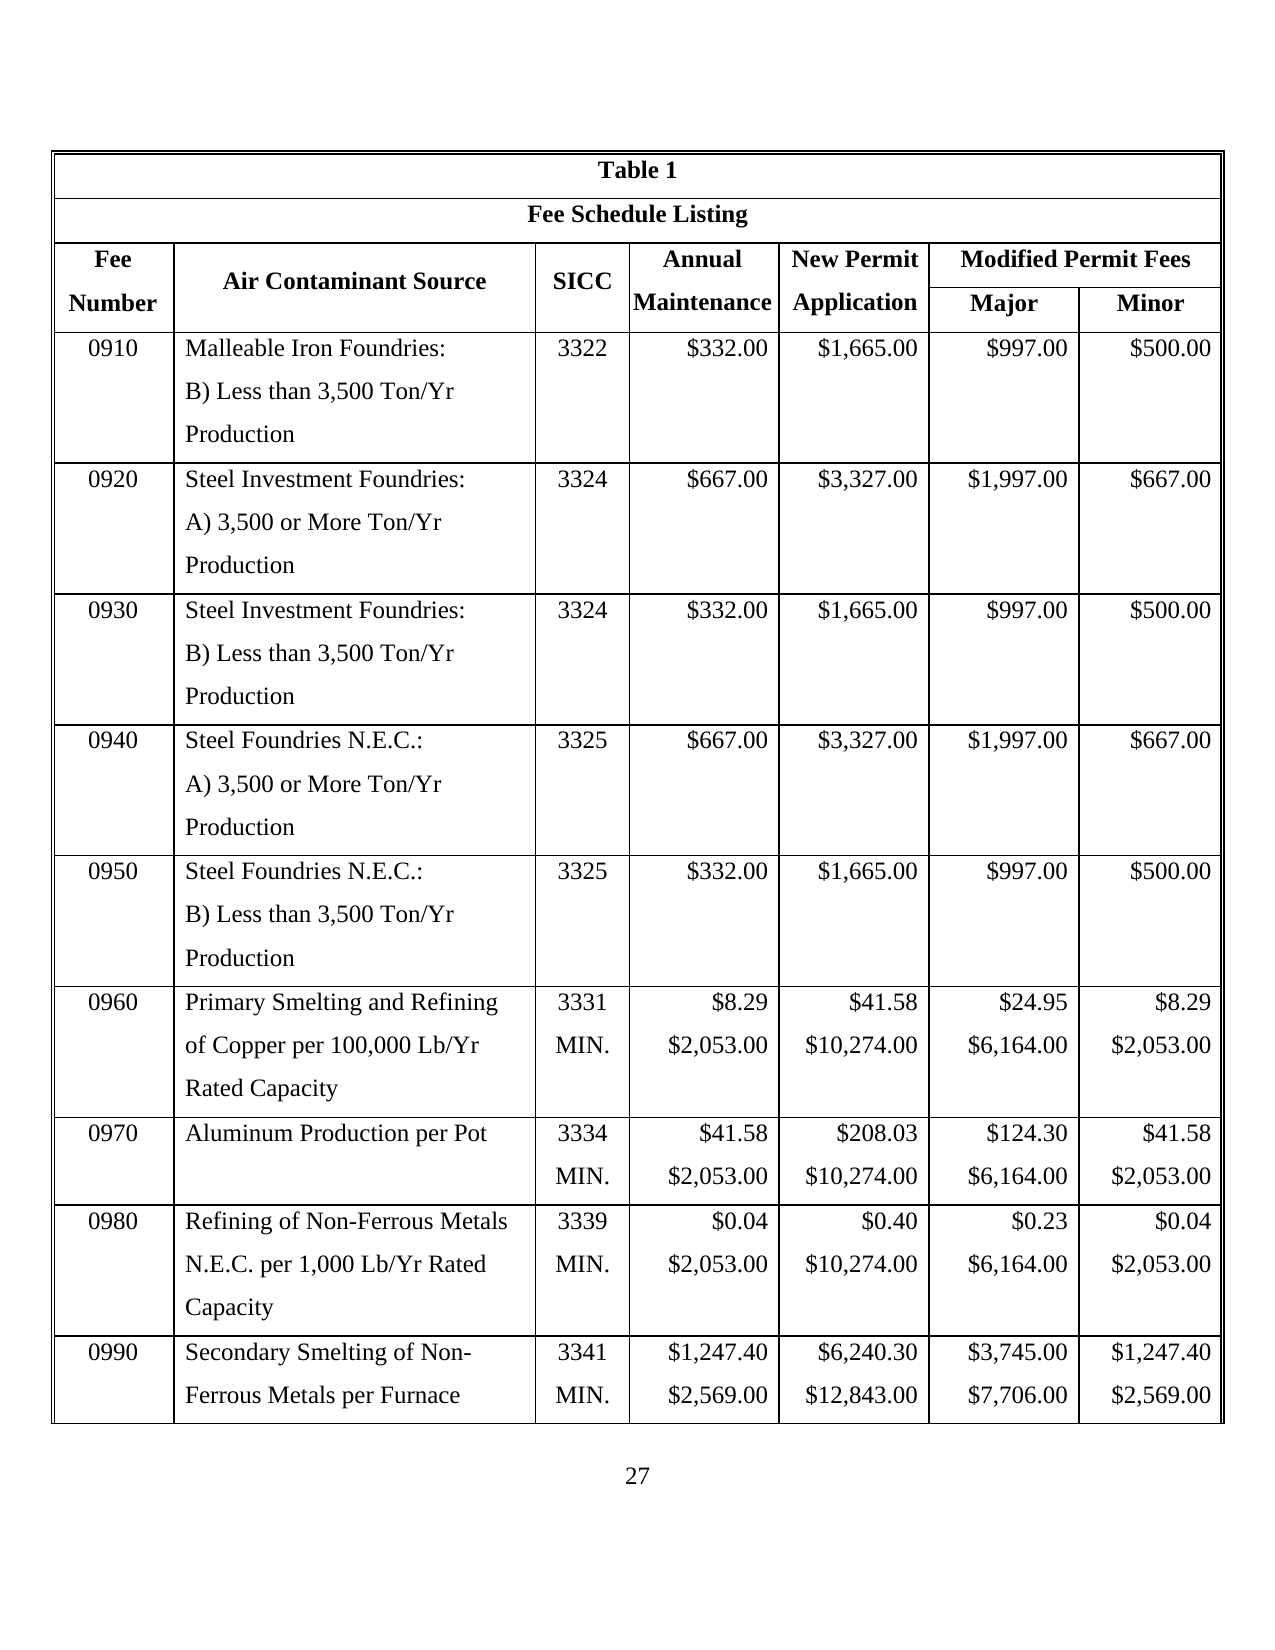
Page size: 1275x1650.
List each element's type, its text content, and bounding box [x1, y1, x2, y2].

table_cell $0.04 $2,053.00 [630, 1206, 778, 1335]
table_cell $0.23 $6,164.00 [930, 1206, 1078, 1335]
table_cell $0.04 $2,053.00 [1080, 1206, 1220, 1335]
table_cell $41.58 $2,053.00 [630, 1118, 778, 1204]
table_cell 0910 [55, 333, 173, 462]
table_cell 3322 [536, 333, 629, 462]
table_cell $1,665.00 [780, 333, 928, 462]
table_cell $1,247.40 $2,569.00 [630, 1337, 778, 1423]
table_cell $3,745.00 $7,706.00 [930, 1337, 1078, 1423]
table_cell $500.00 [1080, 595, 1220, 724]
table_cell 0950 [55, 856, 173, 986]
table_cell Annual Maintenance Fee [630, 244, 778, 331]
table_cell $667.00 [630, 464, 778, 593]
table_cell 0920 [55, 464, 173, 593]
table_cell Secondary Smelting of Non-Ferrous Metals per Furnace [175, 1337, 535, 1423]
table_cell $500.00 [1080, 856, 1220, 986]
table_cell $208.03 $10,274.00 [780, 1118, 928, 1204]
table_header Table 1 [55, 155, 1220, 198]
table_cell Steel Foundries N.E.C.: B) Less than 3,500 Ton/Yr Production [175, 856, 535, 986]
table_cell $332.00 [630, 333, 778, 462]
table_cell $24.95 $6,164.00 [930, 987, 1078, 1116]
table_cell $41.58 $2,053.00 [1080, 1118, 1220, 1204]
table_cell Steel Investment Foundries: A) 3,500 or More Ton/Yr Production [175, 464, 535, 593]
table_cell $997.00 [930, 595, 1078, 724]
table_cell 3325 [536, 726, 629, 855]
table_cell $332.00 [630, 595, 778, 724]
table_cell $8.29 $2,053.00 [630, 987, 778, 1116]
table_cell 0970 [55, 1118, 173, 1204]
table_cell 0930 [55, 595, 173, 724]
table_cell Modified Permit Fees [930, 244, 1220, 287]
table_cell Steel Investment Foundries: B) Less than 3,500 Ton/Yr Production [175, 595, 535, 724]
table_cell 0990 [55, 1337, 173, 1423]
table_cell $332.00 [630, 856, 778, 986]
table_cell $667.00 [1080, 464, 1220, 593]
table_cell $0.40 $10,274.00 [780, 1206, 928, 1335]
table_cell $3,327.00 [780, 726, 928, 855]
table_cell $6,240.30 $12,843.00 [780, 1337, 928, 1423]
table_cell Steel Foundries N.E.C.: A) 3,500 or More Ton/Yr Production [175, 726, 535, 855]
table_cell 3341 MIN. [536, 1337, 629, 1423]
table_cell Major [930, 288, 1078, 331]
table_cell 3334 MIN. [536, 1118, 629, 1204]
table_cell $500.00 [1080, 333, 1220, 462]
table_cell Refining of Non-Ferrous Metals N.E.C. per 1,000 Lb/Yr Rated Capacity [175, 1206, 535, 1335]
table_cell SICC [536, 244, 629, 331]
table_cell Fee Number [55, 244, 173, 331]
table_cell $124.30 $6,164.00 [930, 1118, 1078, 1204]
table_cell $41.58 $10,274.00 [780, 987, 928, 1116]
table_cell Fee Schedule Listing [55, 199, 1220, 242]
table_cell 3339 MIN. [536, 1206, 629, 1335]
table_cell $1,997.00 [930, 464, 1078, 593]
table_cell $1,247.40 $2,569.00 [1080, 1337, 1220, 1423]
table_cell 3331 MIN. [536, 987, 629, 1116]
table_cell Aluminum Production per Pot [175, 1118, 535, 1204]
table_cell Minor [1080, 288, 1220, 331]
table_cell $1,997.00 [930, 726, 1078, 855]
table_cell Air Contaminant Source [175, 244, 535, 331]
table_cell Malleable Iron Foundries: B) Less than 3,500 Ton/Yr Production [175, 333, 535, 462]
table_cell 0940 [55, 726, 173, 855]
table_cell $3,327.00 [780, 464, 928, 593]
table_cell $997.00 [930, 333, 1078, 462]
table_cell $667.00 [630, 726, 778, 855]
table_cell $8.29 $2,053.00 [1080, 987, 1220, 1116]
table_cell $1,665.00 [780, 595, 928, 724]
table_cell 3324 [536, 464, 629, 593]
table_cell 0960 [55, 987, 173, 1116]
table_cell New Permit Application Fee [780, 244, 928, 331]
table_cell 3324 [536, 595, 629, 724]
table_cell 3325 [536, 856, 629, 986]
table_cell $997.00 [930, 856, 1078, 986]
table_cell $1,665.00 [780, 856, 928, 986]
table_cell 0980 [55, 1206, 173, 1335]
table_cell Primary Smelting and Refining of Copper per 100,000 Lb/Yr Rated Capacity [175, 987, 535, 1116]
table_cell $667.00 [1080, 726, 1220, 855]
